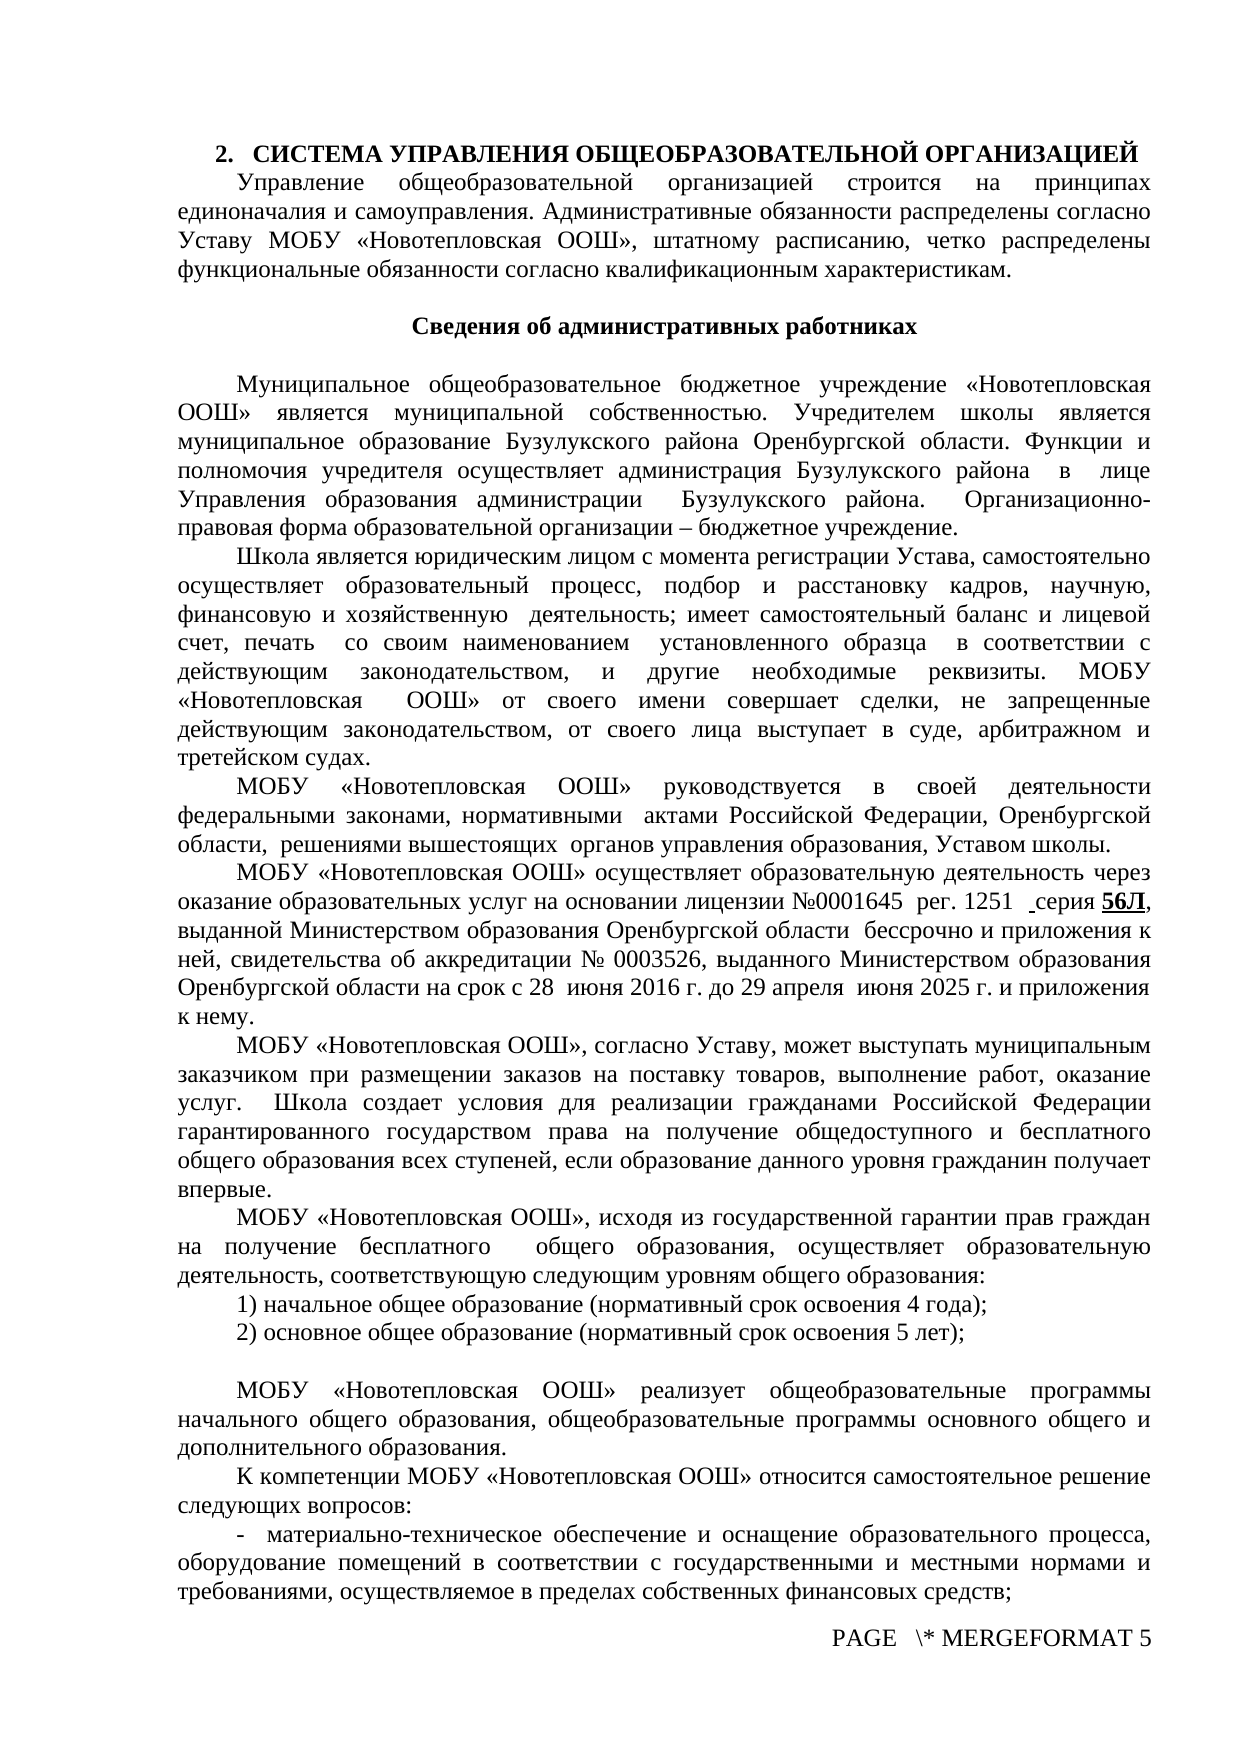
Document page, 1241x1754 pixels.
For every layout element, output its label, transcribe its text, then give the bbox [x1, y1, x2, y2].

text Сведения об административных работниках [177, 311, 1152, 340]
text 2) основное общее образование (нормативный срок освоения 5 лет); [177, 1317, 1152, 1346]
text МОБУ «Новотепловская ООШ» осуществляет образовательную деятельность через оказание образовательных услуг на основании лицензии №0001645 рег. 1251 серия 56Л, выданной Министерством образования Оренбургской области бессрочно и приложения к ней, свидетельства об аккредитации № 0003526, выданного Министерством образования Оренбургской области на срок с 28 июня 2016 г. до 29 апреля июня 2025 г. и приложения к нему. [177, 857, 1152, 1030]
text Управление общеобразовательной организацией строится на принципах единоначалия и самоуправления. Административные обязанности распределены согласно Уставу МОБУ «Новотепловская ООШ», штатному расписанию, четко распределены функциональные обязанности согласно квалификационным характеристикам. [177, 167, 1152, 282]
subtitle СИСТЕМА УПРАВЛЕНИЯ ОБЩЕОБРАЗОВАТЕЛЬНОЙ ОРГАНИЗАЦИЕЙ [215, 139, 1152, 167]
text 1) начальное общее образование (нормативный срок освоения 4 года); [177, 1289, 1152, 1317]
text МОБУ «Новотепловская ООШ», исходя из государственной гарантии прав граждан на получение бесплатного общего образования, осуществляет образовательную деятельность, соответствующую следующим уровням общего образования: [177, 1202, 1152, 1289]
text МОБУ «Новотепловская ООШ» руководствуется в своей деятельности федеральными законами, нормативными актами Российской Федерации, Оренбургской области, решениями вышестоящих органов управления образования, Уставом школы. [177, 771, 1152, 857]
text К компетенции МОБУ «Новотепловская ООШ» относится самостоятельное решение следующих вопросов: [177, 1461, 1152, 1519]
text МОБУ «Новотепловская ООШ», согласно Уставу, может выступать муниципальным заказчиком при размещении заказов на поставку товаров, выполнение работ, оказание услуг. Школа создает условия для реализации гражданами Российской Федерации гарантированного государством права на получение общедоступного и бесплатного общего образования всех ступеней, если образование данного уровня гражданин получает впервые. [177, 1030, 1152, 1202]
text МОБУ «Новотепловская ООШ» реализует общеобразовательные программы начального общего образования, общеобразовательные программы основного общего и дополнительного образования. [177, 1375, 1152, 1461]
text - материально-техническое обеспечение и оснащение образовательного процесса, оборудование помещений в соответствии с государственными и местными нормами и требованиями, осуществляемое в пределах собственных финансовых средств; [177, 1519, 1152, 1605]
text Муниципальное общеобразовательное бюджетное учреждение «Новотепловская ООШ» является муниципальной собственностью. Учредителем школы является муниципальное образование Бузулукского района Оренбургской области. Функции и полномочия учредителя осуществляет администрация Бузулукского района в лице Управления образования администрации Бузулукского района. Организационно-правовая форма образовательной организации – бюджетное учреждение. [177, 369, 1152, 541]
text Школа является юридическим лицом с момента регистрации Устава, самостоятельно осуществляет образовательный процесс, подбор и расстановку кадров, научную, финансовую и хозяйственную деятельность; имеет самостоятельный баланс и лицевой счет, печать со своим наименованием установленного образца в соответствии с действующим законодательством, и другие необходимые реквизиты. МОБУ «Новотепловская ООШ» от своего имени совершает сделки, не запрещенные действующим законодательством, от своего лица выступает в суде, арбитражном и третейском судах. [177, 541, 1152, 771]
